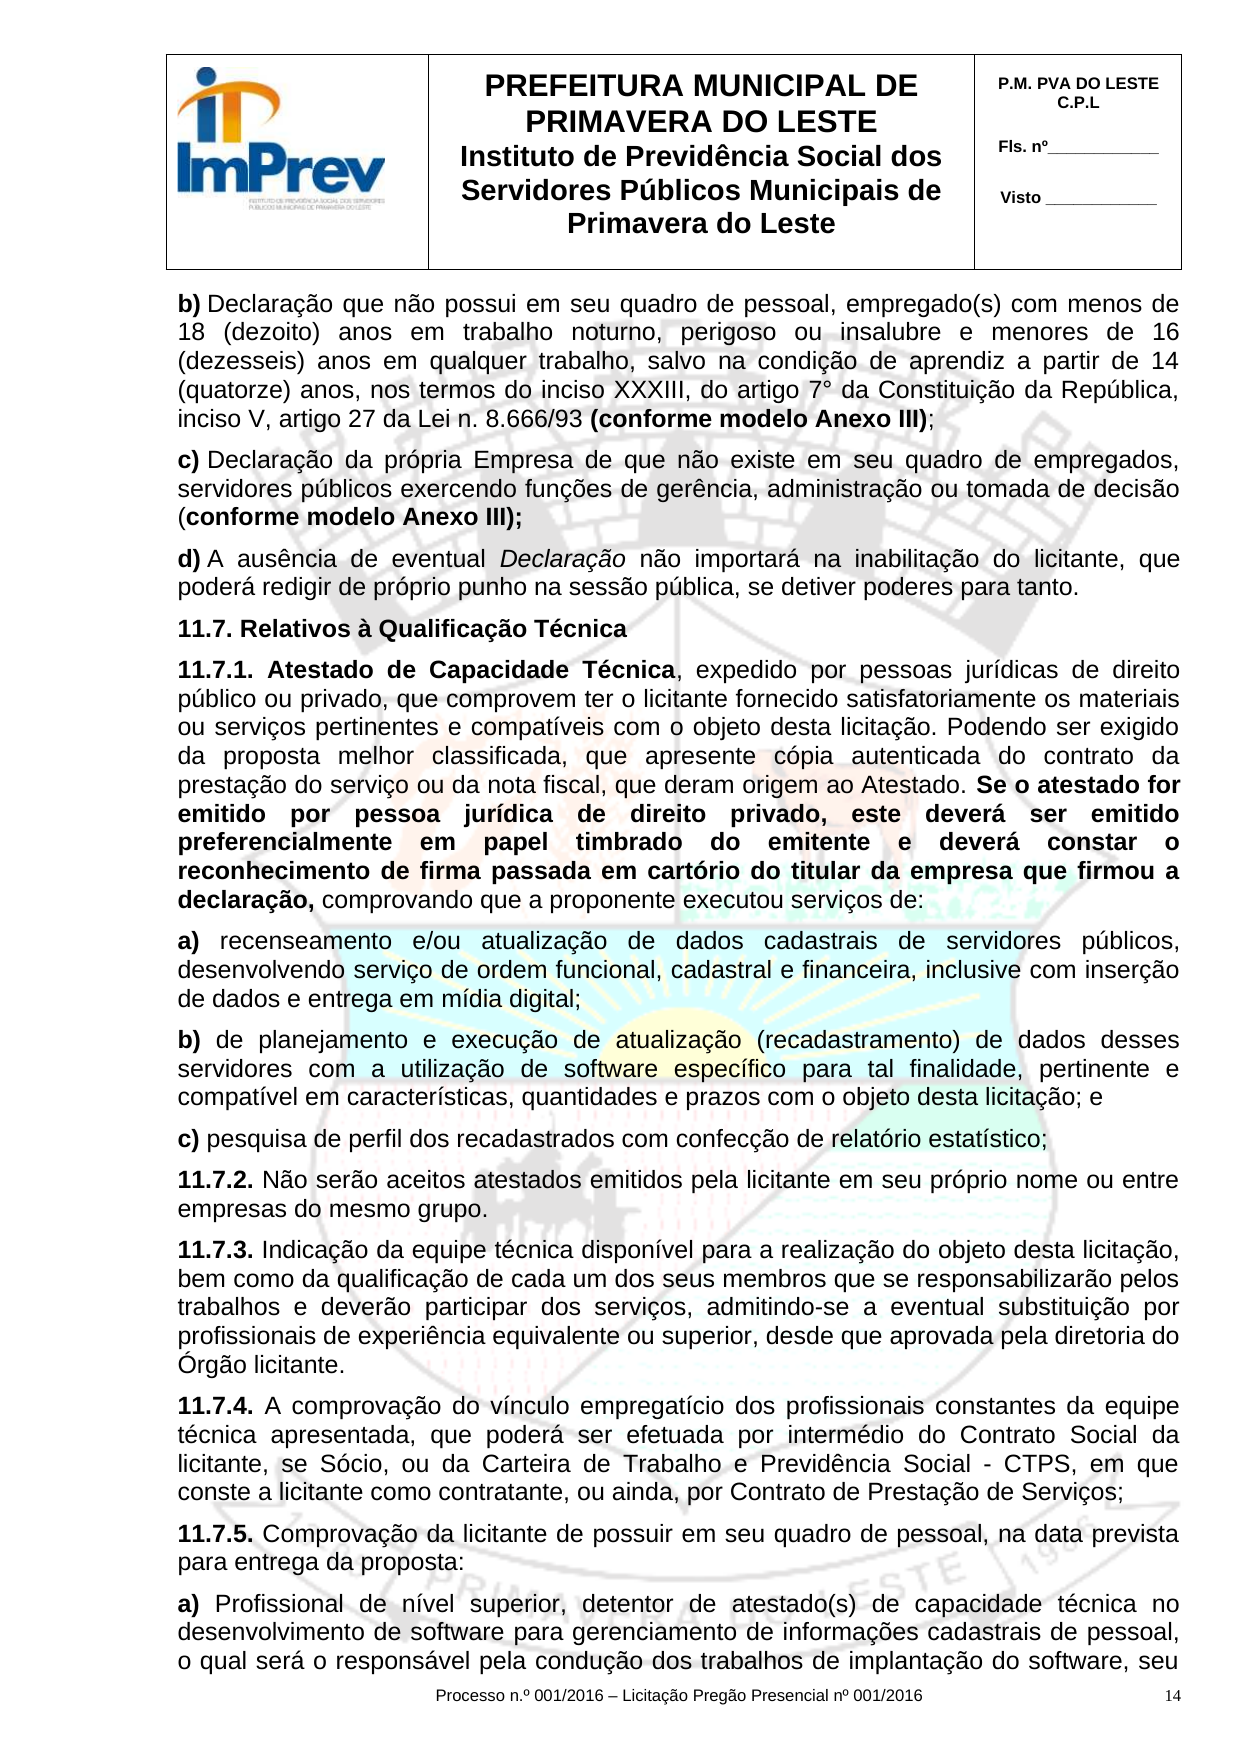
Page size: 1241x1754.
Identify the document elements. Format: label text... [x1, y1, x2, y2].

text c) pesquisa de perfil dos recadastrados com confecção de relatório estatístico; [177, 1124, 1181, 1152]
text 11.7.2. Não serão aceitos atestados emitidos pela licitante em seu próprio nome ou entre empresas do mesmo grupo. [177, 1165, 1181, 1222]
text 11.7.1. Atestado de Capacidade Técnica, expedido por pessoas jurídicas de direito público ou privado, que comprovem ter o licitante fornecido satisfatoriamente os materiais ou serviços pertinentes e compatíveis com o objeto desta licitação. Podendo ser exigido da proposta melhor classificada, que apresente cópia autenticada do contrato da prestação do serviço ou da nota fiscal, que deram origem ao Atestado. Se o atestado for emitido por pessoa jurídica de direito privado, este deverá ser emitido preferencialmente em papel timbrado do emitente e deverá constar o reconhecimento de firma passada em cartório do titular da empresa que firmou a declaração, comprovando que a proponente executou serviços de: [177, 655, 1181, 914]
list Declaração que não possui em seu quadro de pessoal, empregado(s) com menos de 18 (dezoito) anos em trabalho noturno, perigoso ou insalubre e menores de 16 (dezesseis) anos em qualquer trabalho, salvo na condição de aprendiz a partir de 14 (quatorze) anos, nos termos do inciso XXXIII, do artigo 7° da Constituição da República, inciso V, artigo 27 da Lei n. 8.666/93 (conforme modelo Anexo III); [177, 289, 1181, 432]
text 11.7.5. Comprovação da licitante de possuir em seu quadro de pessoal, na data prevista para entrega da proposta: [177, 1519, 1181, 1576]
picture [177, 67, 385, 210]
list A ausência de eventual Declaração não importará na inabilitação do licitante, que poderá redigir de próprio punho na sessão pública, se detiver poderes para tanto. [177, 544, 1181, 601]
text a) recenseamento e/ou atualização de dados cadastrais de servidores públicos, desenvolvendo serviço de ordem funcional, cadastral e financeira, inclusive com inserção de dados e entrega em mídia digital; [177, 926, 1181, 1012]
text 11.7.4. A comprovação do vínculo empregatício dos profissionais constantes da equipe técnica apresentada, que poderá ser efetuada por intermédio do Contrato Social da licitante, se Sócio, ou da Carteira de Trabalho e Previdência Social - CTPS, em que conste a licitante como contratante, ou ainda, por Contrato de Prestação de Serviços; [177, 1391, 1181, 1506]
list Declaração da própria Empresa de que não existe em seu quadro de empregados, servidores públicos exercendo funções de gerência, administração ou tomada de decisão (conforme modelo Anexo III); [177, 445, 1181, 531]
text b) de planejamento e execução de atualização (recadastramento) de dados desses servidores com a utilização de software específico para tal finalidade, pertinente e compatível em características, quantidades e prazos com o objeto desta licitação; e [177, 1025, 1181, 1111]
text 11.7.3. Indicação da equipe técnica disponível para a realização do objeto desta licitação, bem como da qualificação de cada um dos seus membros que se responsabilizarão pelos trabalhos e deverão participar dos serviços, admitindo-se a eventual substituição por profissionais de experiência equivalente ou superior, desde que aprovada pela diretoria do Órgão licitante. [177, 1235, 1181, 1379]
text 11.7. Relativos à Qualificação Técnica [177, 614, 1181, 642]
